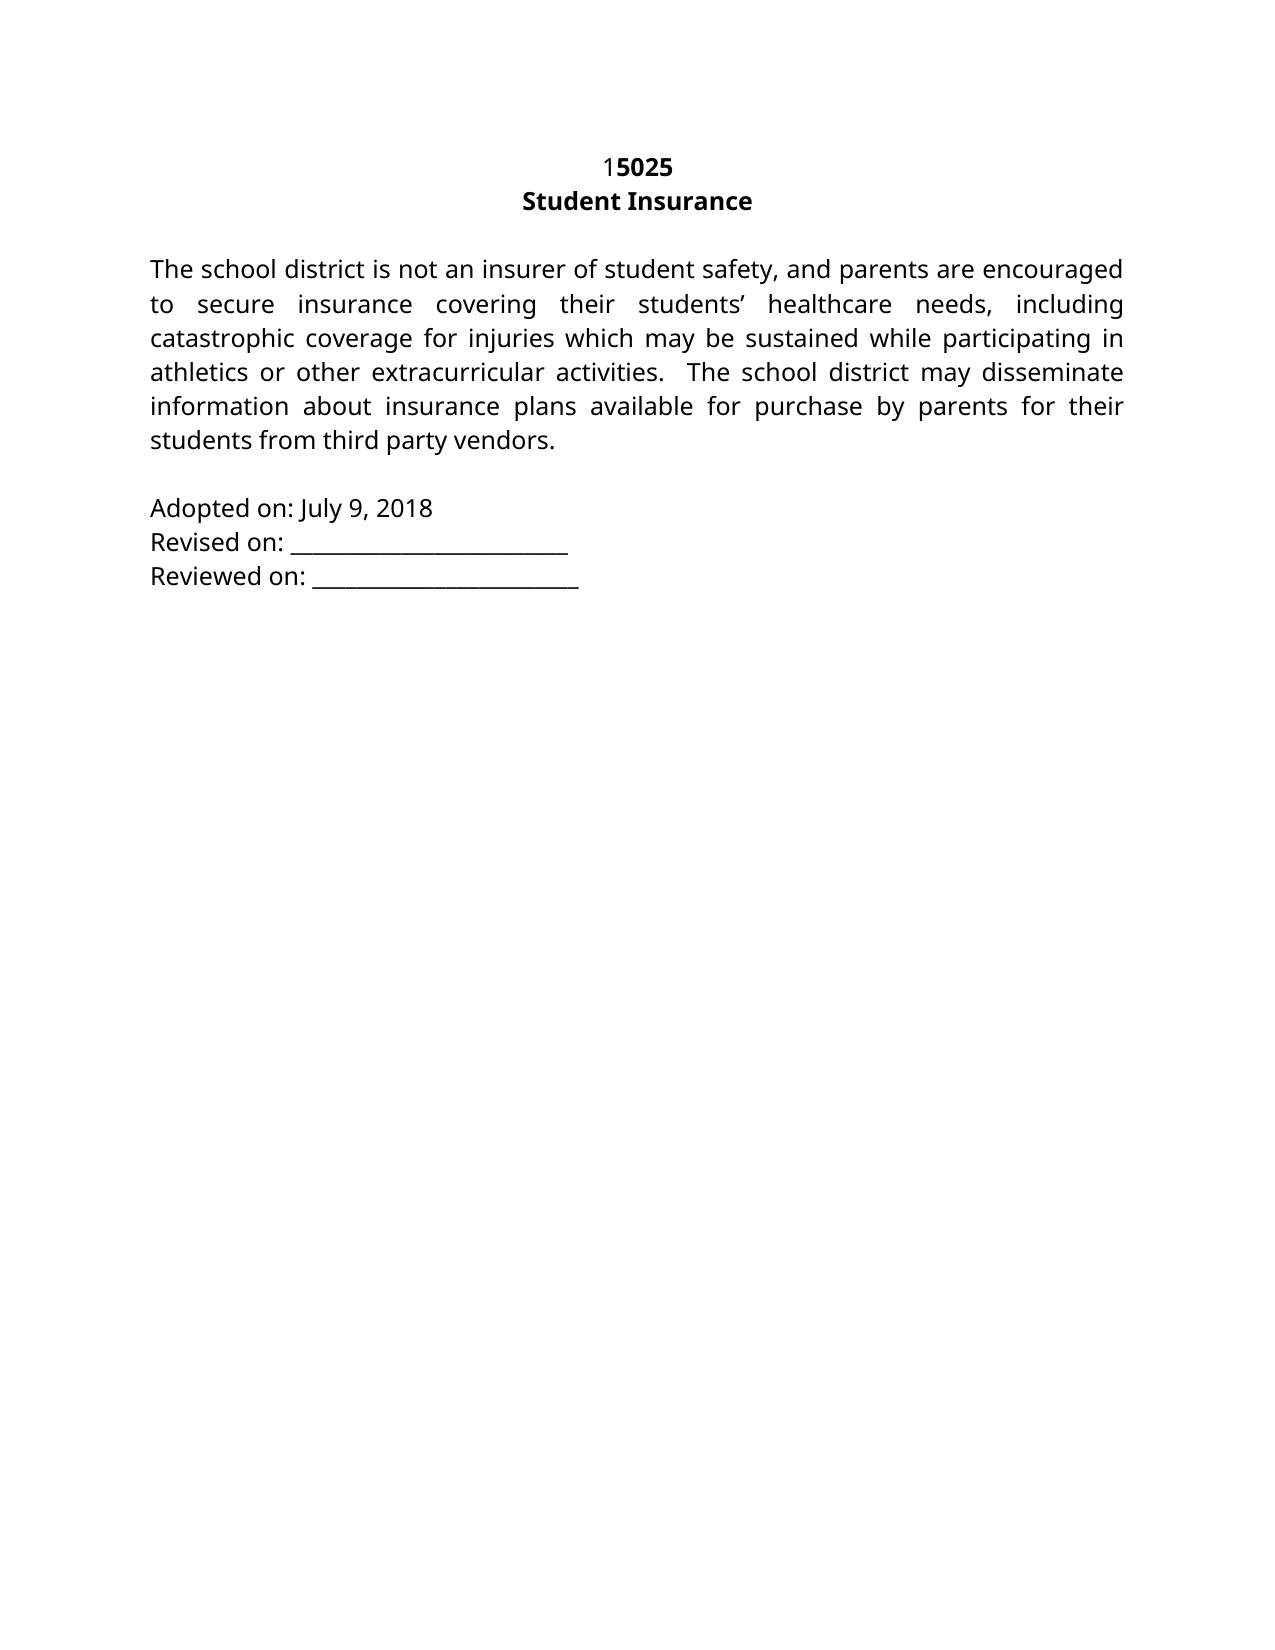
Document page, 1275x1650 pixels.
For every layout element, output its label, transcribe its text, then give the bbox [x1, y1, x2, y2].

text Student Insurance [150, 184, 1125, 218]
text 5025 [150, 150, 1125, 184]
text Revised on: _________________________ [150, 525, 1125, 559]
text Reviewed on: ________________________ [150, 559, 1125, 593]
text The school district is not an insurer of student safety, and parents are encouraged to secure insurance covering their students’ healthcare needs, including catastrophic coverage for injuries which may be sustained while participating in athletics or other extracurricular activities. The school district may disseminate information about insurance plans available for purchase by parents for their students from third party vendors. [150, 252, 1125, 457]
text Adopted on: July 9, 2018 [150, 491, 1125, 525]
